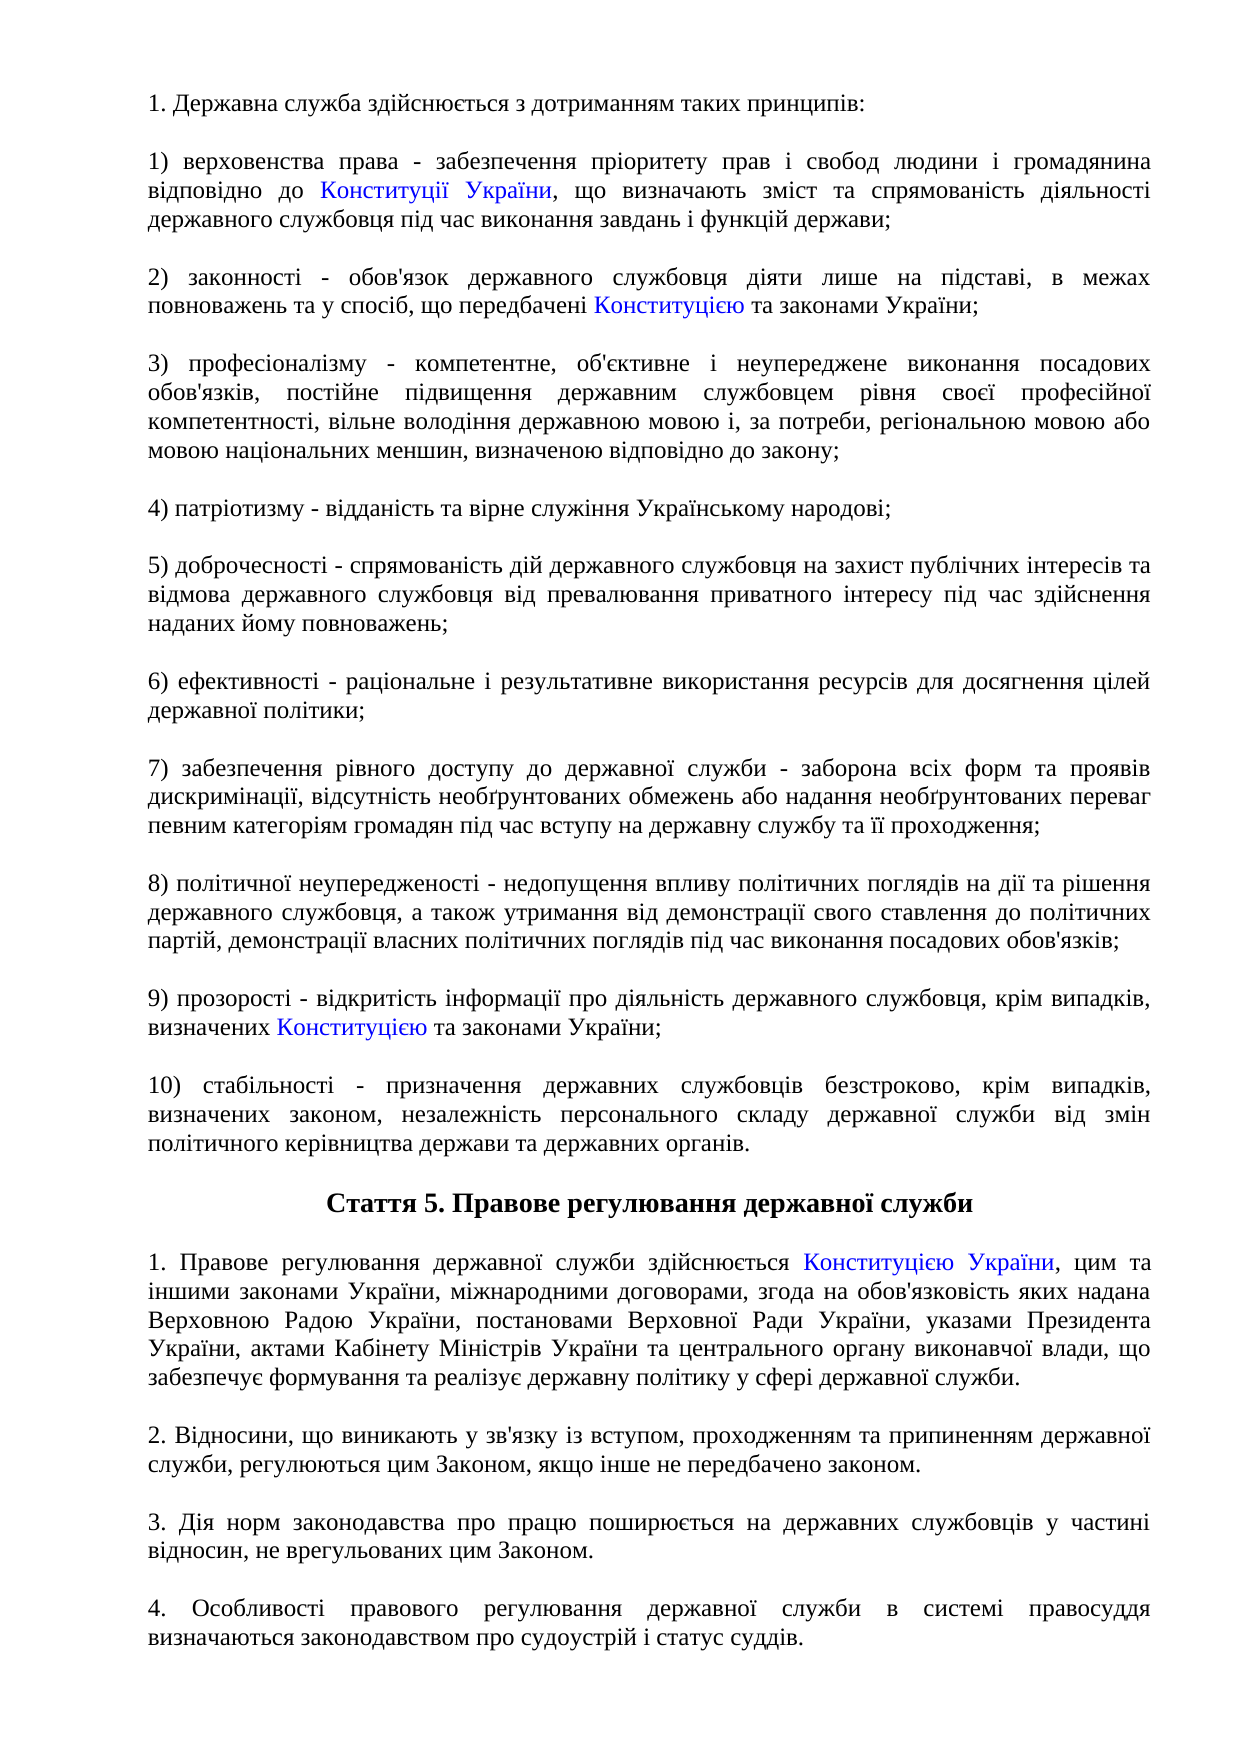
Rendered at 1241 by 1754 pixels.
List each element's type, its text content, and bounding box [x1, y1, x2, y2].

text 1. Державна служба здійснюється з дотриманням таких принципів: [148, 88, 1152, 117]
text 6) ефективності - раціональне і результативне використання ресурсів для досягнення цілей державної політики; [148, 666, 1152, 723]
text 10) стабільності - призначення державних службовців безстроково, крім випадків, визначених законом, незалежність персонального складу державної служби від змін політичного керівництва держави та державних органів. [148, 1070, 1152, 1156]
text 7) забезпечення рівного доступу до державної служби - заборона всіх форм та проявів дискримінації, відсутність необґрунтованих обмежень або надання необґрунтованих переваг певним категоріям громадян під час вступу на державну службу та її проходження; [148, 753, 1152, 839]
subtitle Стаття 5. Правове регулювання державної служби [148, 1186, 1152, 1218]
text 5) доброчесності - спрямованість дій державного службовця на захист публічних інтересів та відмова державного службовця від превалювання приватного інтересу під час здійснення наданих йому повноважень; [148, 551, 1152, 637]
text 2. Відносини, що виникають у зв'язку із вступом, проходженням та припиненням державної служби, регулюються цим Законом, якщо інше не передбачено законом. [148, 1420, 1152, 1478]
text 4. Особливості правового регулювання державної служби в системі правосуддя визначаються законодавством про судоустрій і статус суддів. [148, 1593, 1152, 1651]
text 9) прозорості - відкритість інформації про діяльність державного службовця, крім випадків, визначених Конституцією та законами України; [148, 983, 1152, 1041]
text 4) патріотизму - відданість та вірне служіння Українському народові; [148, 493, 1152, 521]
text 1) верховенства права - забезпечення пріоритету прав і свобод людини і громадянина відповідно до Конституції України, що визначають зміст та спрямованість діяльності державного службовця під час виконання завдань і функцій держави; [148, 146, 1152, 233]
text 2) законності - обов'язок державного службовця діяти лише на підставі, в межах повноважень та у спосіб, що передбачені Конституцією та законами України; [148, 262, 1152, 319]
text 3) професіоналізму - компетентне, об'єктивне і неупереджене виконання посадових обов'язків, постійне підвищення державним службовцем рівня своєї професійної компетентності, вільне володіння державною мовою і, за потреби, регіональною мовою або мовою національних меншин, визначеною відповідно до закону; [148, 348, 1152, 463]
text 1. Правове регулювання державної служби здійснюється Конституцією України, цим та іншими законами України, міжнародними договорами, згода на обов'язковість яких надана Верховною Радою України, постановами Верховної Ради України, указами Президента України, актами Кабінету Міністрів України та центрального органу виконавчої влади, що забезпечує формування та реалізує державну політику у сфері державної служби. [148, 1247, 1152, 1391]
text 3. Дія норм законодавства про працю поширюється на державних службовців у частині відносин, не врегульованих цим Законом. [148, 1507, 1152, 1564]
text 8) політичної неупередженості - недопущення впливу політичних поглядів на дії та рішення державного службовця, а також утримання від демонстрації свого ставлення до політичних партій, демонстрації власних політичних поглядів під час виконання посадових обов'язків; [148, 868, 1152, 954]
